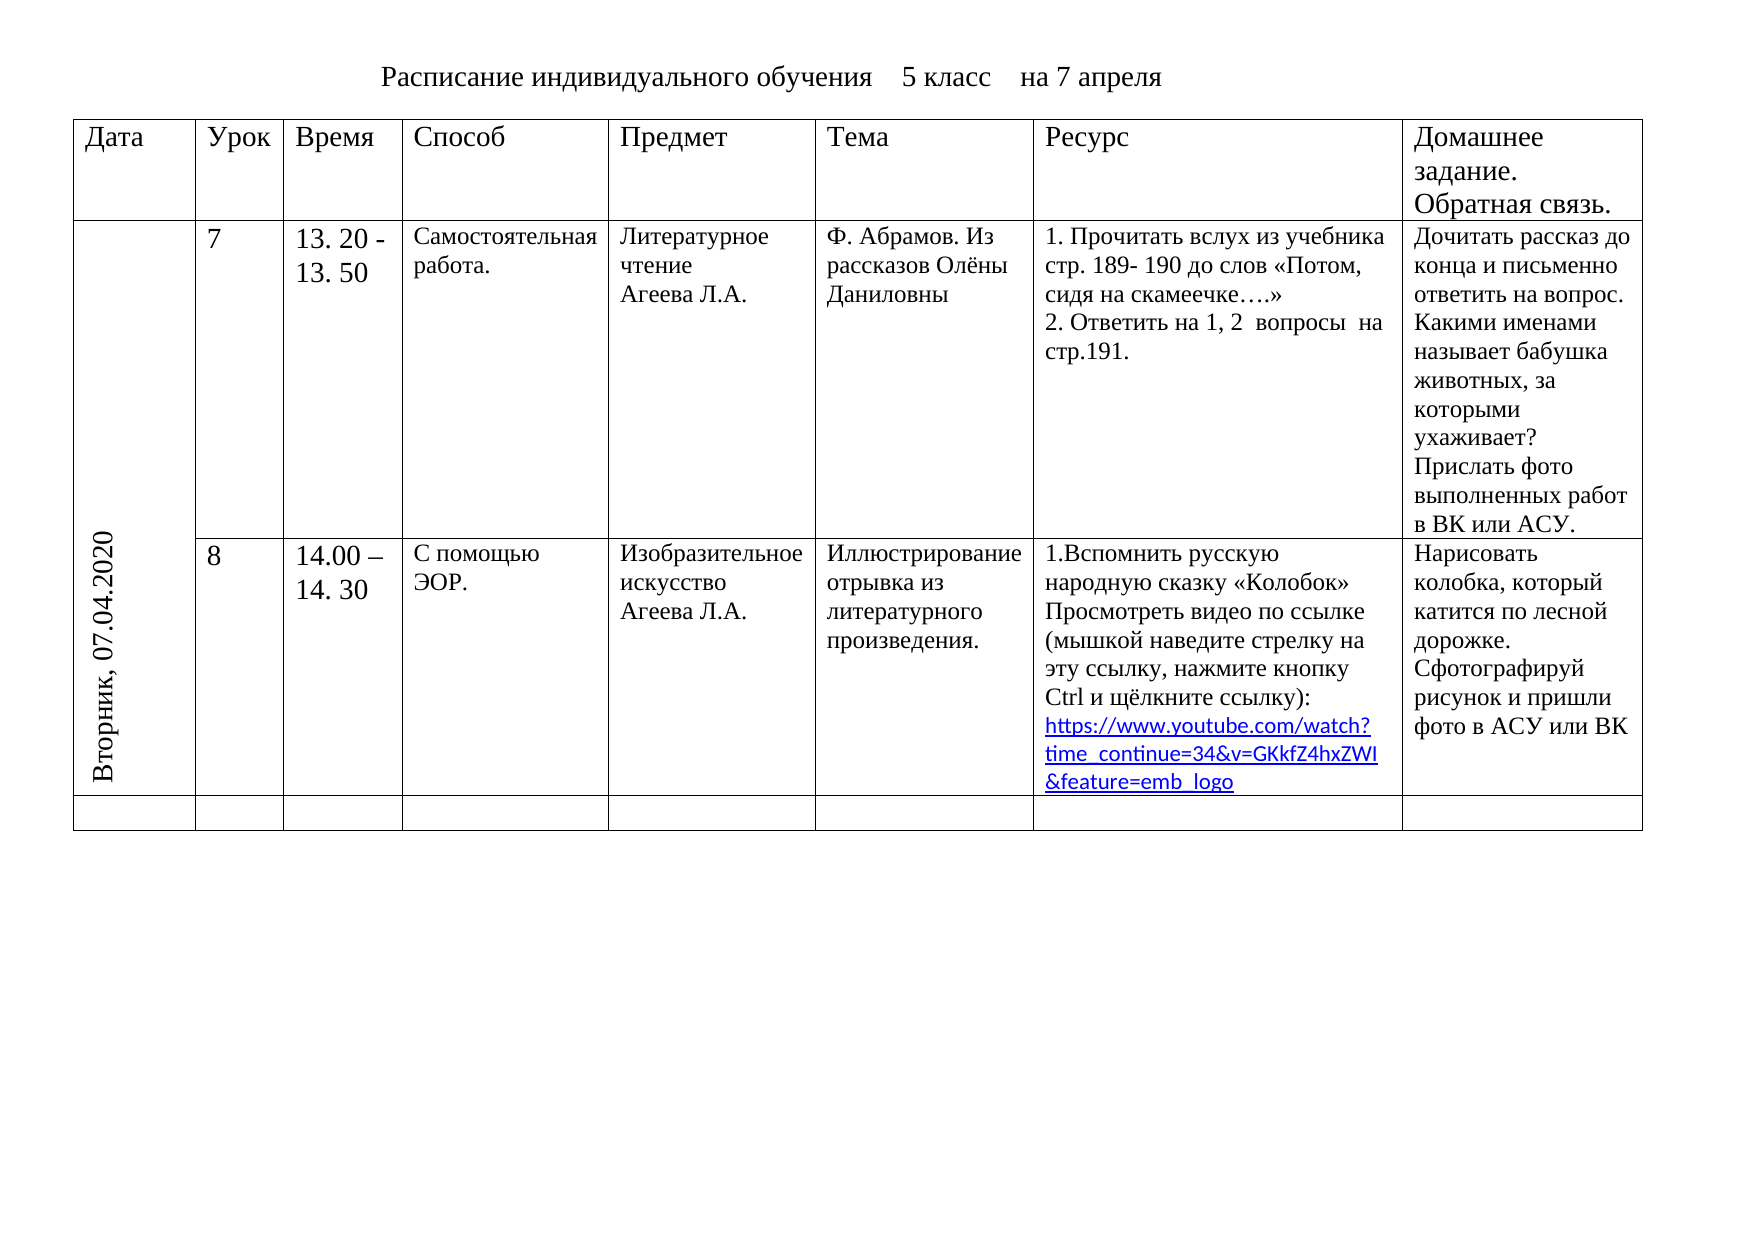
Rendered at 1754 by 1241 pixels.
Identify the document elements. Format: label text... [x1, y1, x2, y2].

table_header Дата [74, 120, 195, 220]
table_cell Изобразительное искусство Агеева Л.А. [609, 539, 815, 795]
table_cell Дочитать рассказ до конца и письменно ответить на вопрос. Какими именами называет бабушка животных, за которыми ухаживает? Прислать фото выполненных работ в ВК или АСУ. [1403, 221, 1642, 537]
table_cell 1.Вспомнить русскую народную сказку «Колобок» Просмотреть видео по ссылке (мышкой наведите стрелку на эту ссылку, нажмите кнопку Ctrl и щёлкните ссылку): https://www.youtube.com/watch?time_continue=34&v=GKkfZ4hxZWI&feature=emb_logo [1034, 539, 1402, 795]
table_cell [1034, 796, 1402, 830]
table_cell Нарисовать колобка, который катится по лесной дорожке. Сфотографируй рисунок и пришли фото в АСУ или ВК [1403, 539, 1642, 795]
table_cell [284, 796, 402, 830]
table_cell Вторник, 07.04.2020 [74, 221, 195, 795]
table_cell Литературное чтение Агеева Л.А. [609, 221, 815, 537]
table_header Тема [816, 120, 1033, 220]
table_cell 8 [196, 539, 283, 795]
table_cell Самостоятельная работа. [403, 221, 608, 537]
table_cell 13. 20 -13. 50 [284, 221, 402, 537]
table_header Ресурс [1034, 120, 1402, 220]
table_header Способ [403, 120, 608, 220]
table_cell [816, 796, 1033, 830]
table_cell [74, 796, 195, 830]
table_cell 7 [196, 221, 283, 537]
table_header Предмет [609, 120, 815, 220]
table_cell Ф. Абрамов. Из рассказов Олёны Даниловны [816, 221, 1033, 537]
table_cell 14.00 – 14. 30 [284, 539, 402, 795]
table_cell 1. Прочитать вслух из учебника стр. 189- 190 до слов «Потом, сидя на скамеечке….» 2. Ответить на 1, 2 вопросы на стр.191. [1034, 221, 1402, 537]
text Расписание индивидуального обучения 5 класс на 7 апреля [118, 59, 1636, 93]
table_cell [1403, 796, 1642, 830]
table_cell [609, 796, 815, 830]
table_header Домашнее задание. Обратная связь. [1403, 120, 1642, 220]
table_cell С помощью ЭОР. [403, 539, 608, 795]
table_header Урок [196, 120, 283, 220]
table_header Время [284, 120, 402, 220]
table_cell Иллюстрирование отрывка из литературного произведения. [816, 539, 1033, 795]
table_cell [196, 796, 283, 830]
table_cell [403, 796, 608, 830]
